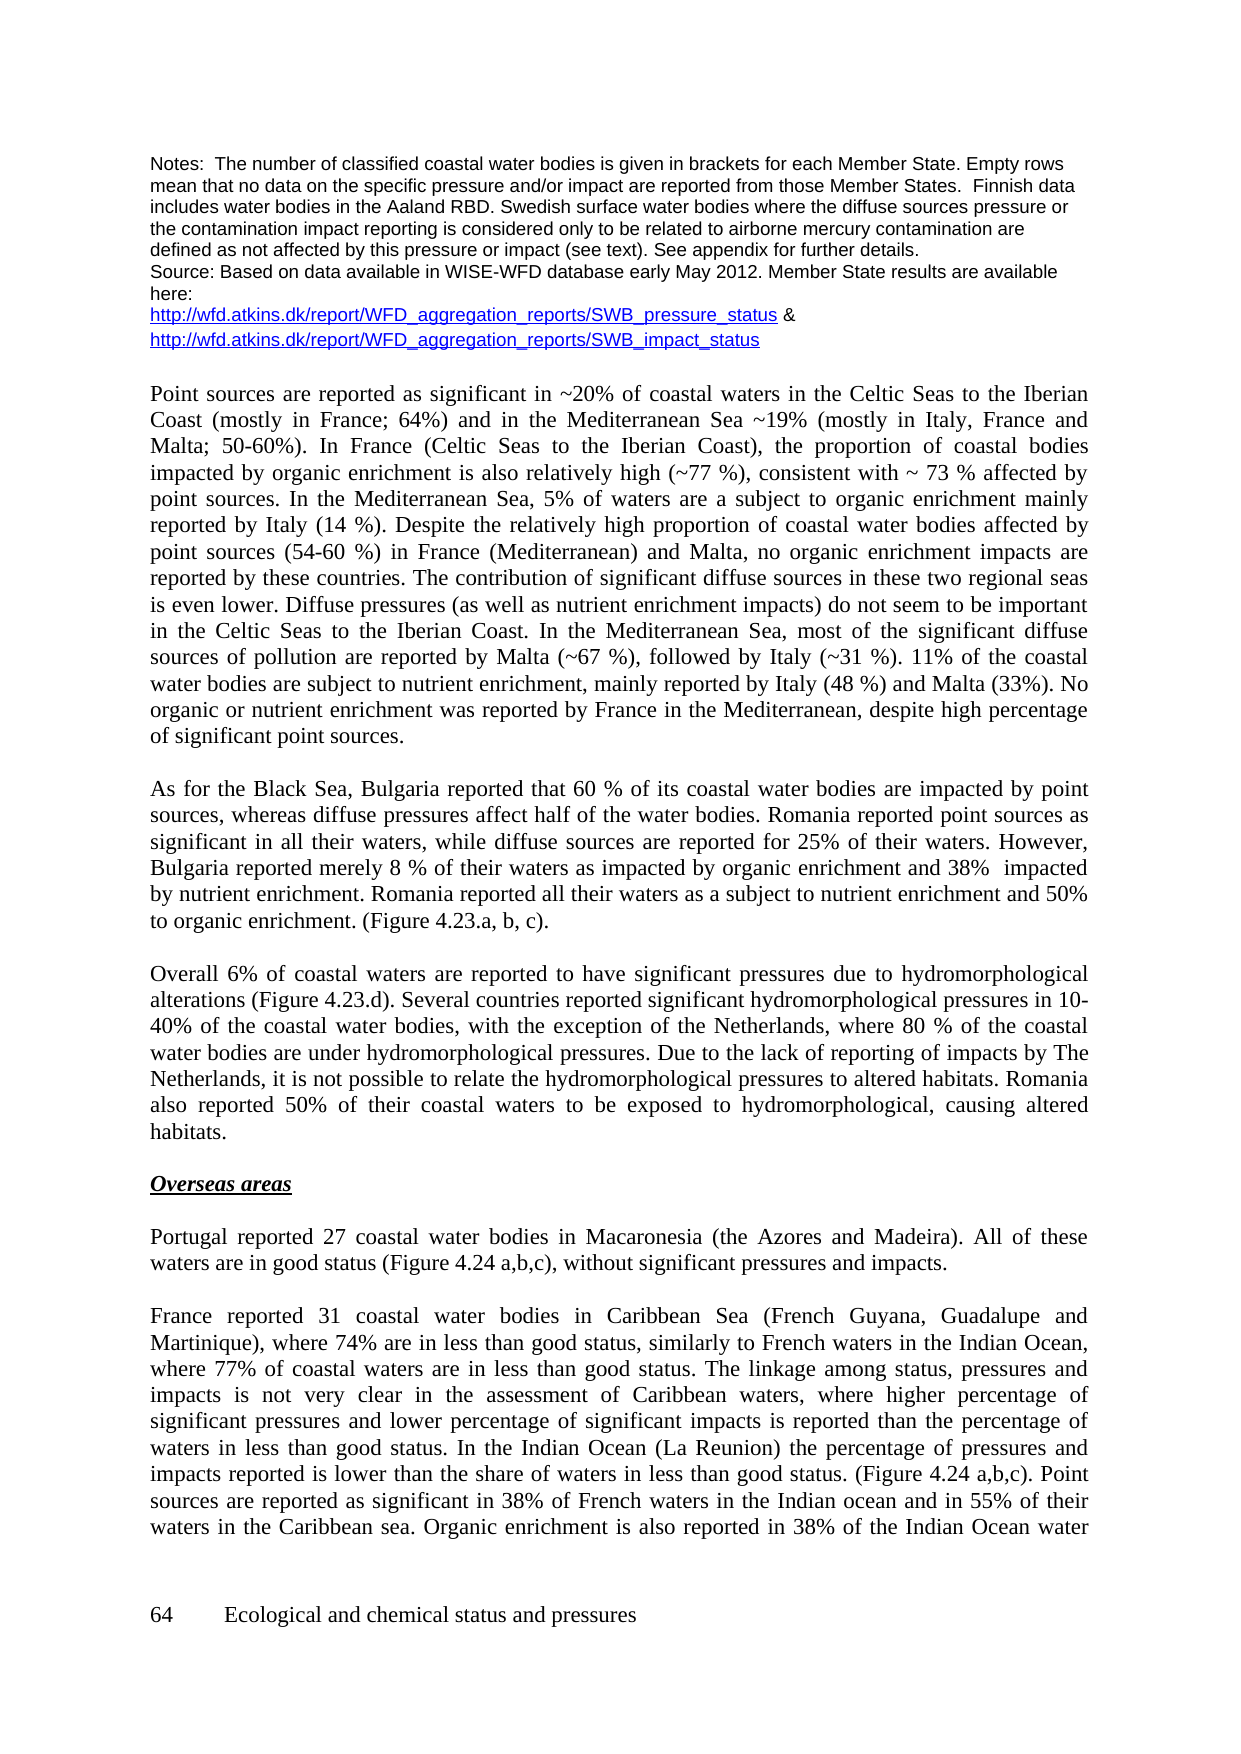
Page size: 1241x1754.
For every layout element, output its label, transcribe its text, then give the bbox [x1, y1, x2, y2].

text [150, 1302, 1090, 1539]
text http://wfd.atkins.dk/report/WFD_aggregation_reports/SWB_pressure_status & http://wfd.atkins.dk/report/WFD_aggregation_reports/SWB_impact_status [150, 304, 1090, 350]
text Point sources are reported as significant in ~20% of coastal waters in the Celtic Seas to the Iberian Coast (mostly in France; 64%) and in the Mediterranean Sea ~19% (mostly in Italy, France and Malta; 50-60%). In France (Celtic Seas to the Iberian Coast), the proportion of coastal bodies impacted by organic enrichment is also relatively high (~77 %), consistent with ~ 73 % affected by point sources. In the Mediterranean Sea, 5% of waters are a subject to organic enrichment mainly reported by Italy (14 %). Despite the relatively high proportion of coastal water bodies affected by point sources (54-60 %) in France (Mediterranean) and Malta, no organic enrichment impacts are reported by these countries. The contribution of significant diffuse sources in these two regional seas is even lower. Diffuse pressures (as well as nutrient enrichment impacts) do not seem to be important in the Celtic Seas to the Iberian Coast. In the Mediterranean Sea, most of the significant diffuse sources of pollution are reported by Malta (~67 %), followed by Italy (~31 %). 11% of the coastal water bodies are subject to nutrient enrichment, mainly reported by Italy (48 %) and Malta (33%). No organic or nutrient enrichment was reported by France in the Mediterranean, despite high percentage of significant point sources. [150, 380, 1090, 749]
text Overseas areas [150, 1170, 1090, 1197]
text Overall 6% of coastal waters are reported to have significant pressures due to hydromorphological alterations (Figure 4.23.d). Several countries reported significant hydromorphological pressures in 10-40% of the coastal water bodies, with the exception of the Netherlands, where 80 % of the coastal water bodies are under hydromorphological pressures. Due to the lack of reporting of impacts by The Netherlands, it is not possible to relate the hydromorphological pressures to altered habitats. Romania also reported 50% of their coastal waters to be exposed to hydromorphological, causing altered habitats. [150, 959, 1090, 1144]
text As for the Black Sea, Bulgaria reported that 60 % of its coastal water bodies are impacted by point sources, whereas diffuse pressures affect half of the water bodies. Romania reported point sources as significant in all their waters, while diffuse sources are reported for 25% of their waters. However, Bulgaria reported merely 8 % of their waters as impacted by organic enrichment and 38% impacted by nutrient enrichment. Romania reported all their waters as a subject to nutrient enrichment and 50% to organic enrichment. (Figure 4.23.a, b, c). [150, 775, 1090, 933]
text Portugal reported 27 coastal water bodies in Macaronesia (the Azores and Madeira). All of these waters are in good status (Figure 4.24 a,b,c), without significant pressures and impacts. [150, 1223, 1090, 1276]
text Notes: The number of classified coastal water bodies is given in brackets for each Member State. Empty rows mean that no data on the specific pressure and/or impact are reported from those Member States. Finnish data includes water bodies in the Aaland RBD. Swedish surface water bodies where the diffuse sources pressure or the contamination impact reporting is considered only to be related to airborne mercury contamination are defined as not affected by this pressure or impact (see text). See appendix for further details. [150, 153, 1090, 261]
text Source: Based on data available in WISE-WFD database early May 2012. Member State results are available here: [150, 261, 1090, 304]
